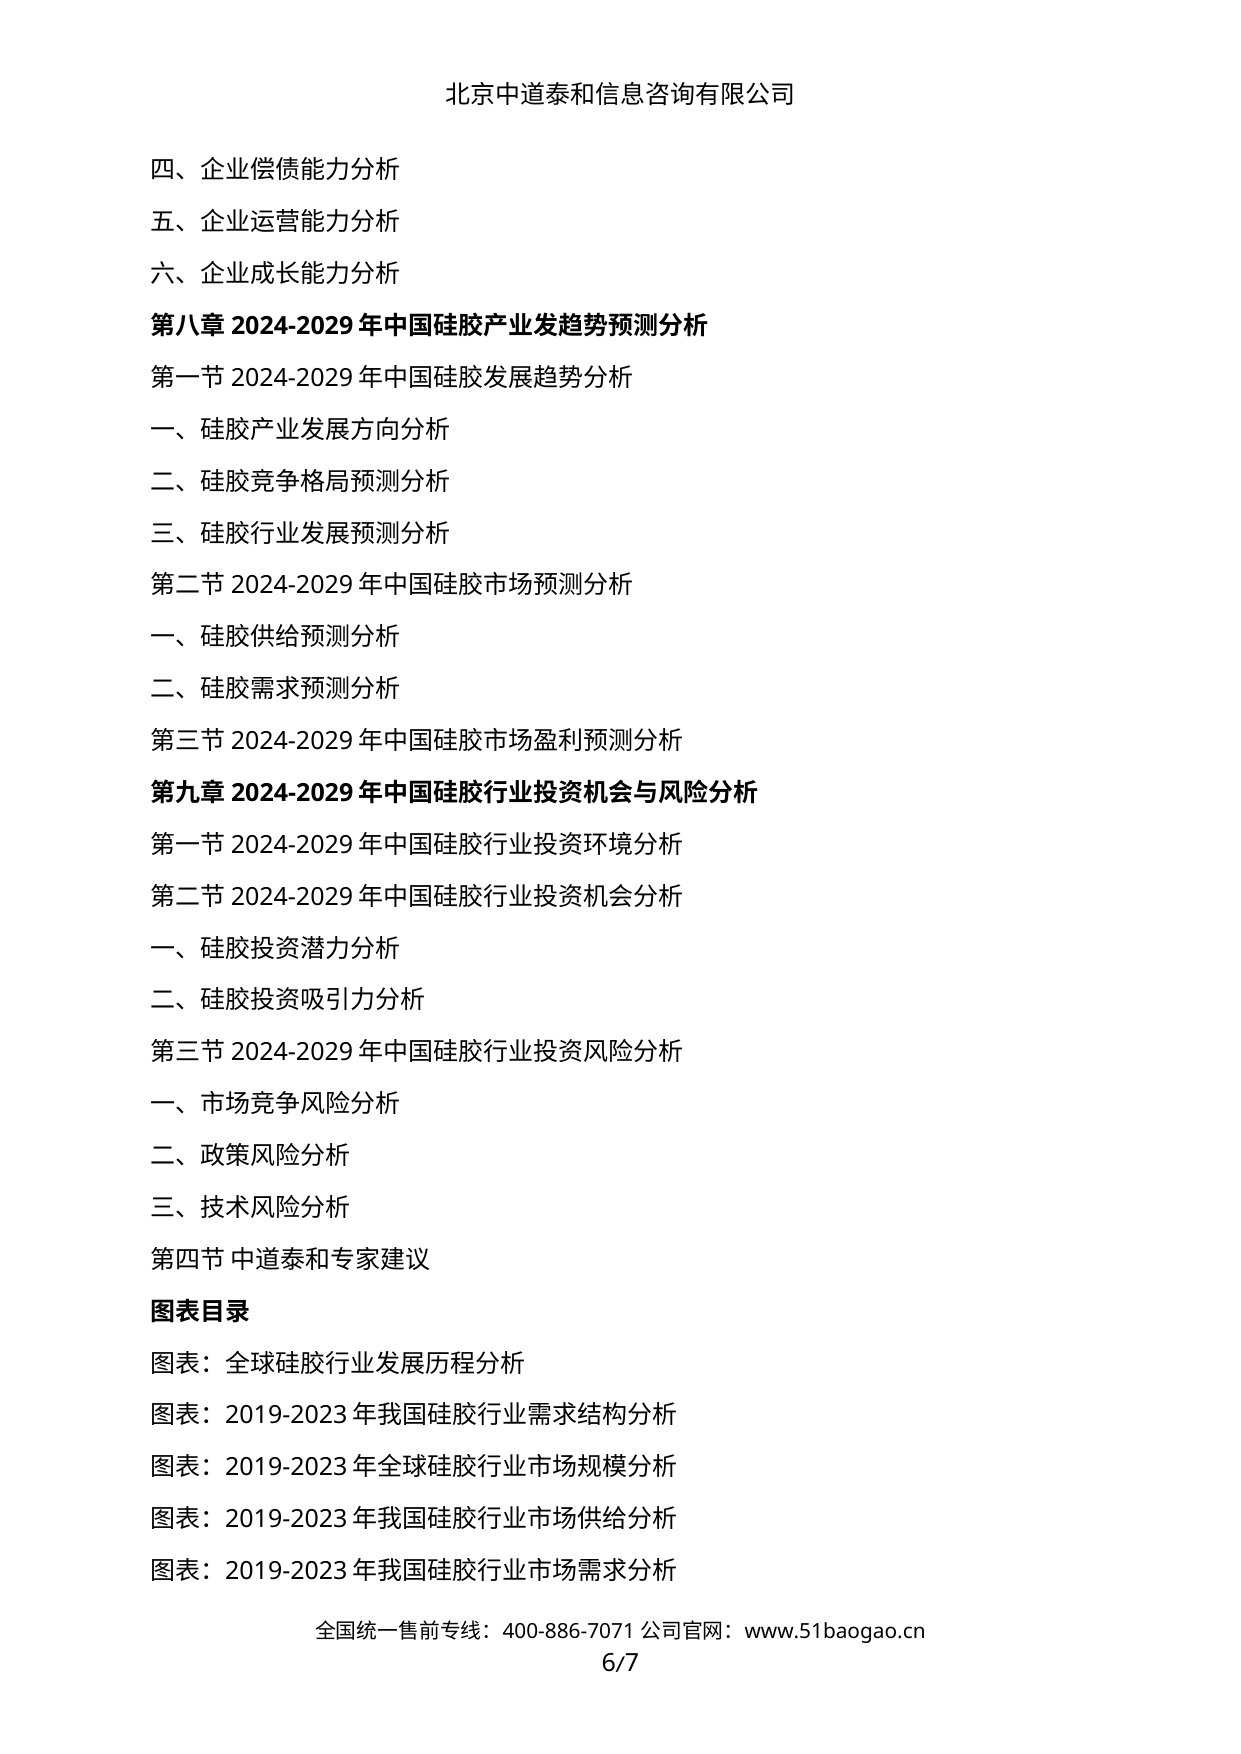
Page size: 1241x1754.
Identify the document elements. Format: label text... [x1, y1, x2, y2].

text 三、硅胶行业发展预测分析 [150, 513, 1090, 549]
text 图表目录 [150, 1291, 1090, 1327]
text 图表：2019-2023年全球硅胶行业市场规模分析 [150, 1447, 1090, 1483]
text 五、企业运营能力分析 [150, 202, 1090, 238]
text 二、硅胶竞争格局预测分析 [150, 461, 1090, 497]
text 一、市场竞争风险分析 [150, 1084, 1090, 1120]
text 六、企业成长能力分析 [150, 254, 1090, 290]
text 第二节 2024-2029年中国硅胶市场预测分析 [150, 565, 1090, 601]
text 第三节 2024-2029年中国硅胶市场盈利预测分析 [150, 721, 1090, 757]
text 一、硅胶产业发展方向分析 [150, 409, 1090, 446]
text 第九章 2024-2029年中国硅胶行业投资机会与风险分析 [150, 772, 1090, 809]
text 二、硅胶需求预测分析 [150, 669, 1090, 705]
text 第一节 2024-2029年中国硅胶行业投资环境分析 [150, 824, 1090, 861]
text 图表：全球硅胶行业发展历程分析 [150, 1343, 1090, 1379]
text 一、硅胶投资潜力分析 [150, 928, 1090, 964]
text 一、硅胶供给预测分析 [150, 617, 1090, 653]
text 第二节 2024-2029年中国硅胶行业投资机会分析 [150, 876, 1090, 912]
text 二、政策风险分析 [150, 1136, 1090, 1172]
text 图表：2019-2023年我国硅胶行业市场需求分析 [150, 1551, 1090, 1587]
text 二、硅胶投资吸引力分析 [150, 980, 1090, 1016]
text 第三节 2024-2029年中国硅胶行业投资风险分析 [150, 1032, 1090, 1068]
text 第四节 中道泰和专家建议 [150, 1239, 1090, 1276]
text 三、技术风险分析 [150, 1187, 1090, 1224]
text 第一节 2024-2029年中国硅胶发展趋势分析 [150, 357, 1090, 394]
text 图表：2019-2023年我国硅胶行业市场供给分析 [150, 1499, 1090, 1535]
text 第八章 2024-2029年中国硅胶产业发趋势预测分析 [150, 306, 1090, 342]
text 四、企业偿债能力分析 [150, 150, 1090, 186]
text 图表：2019-2023年我国硅胶行业需求结构分析 [150, 1395, 1090, 1431]
